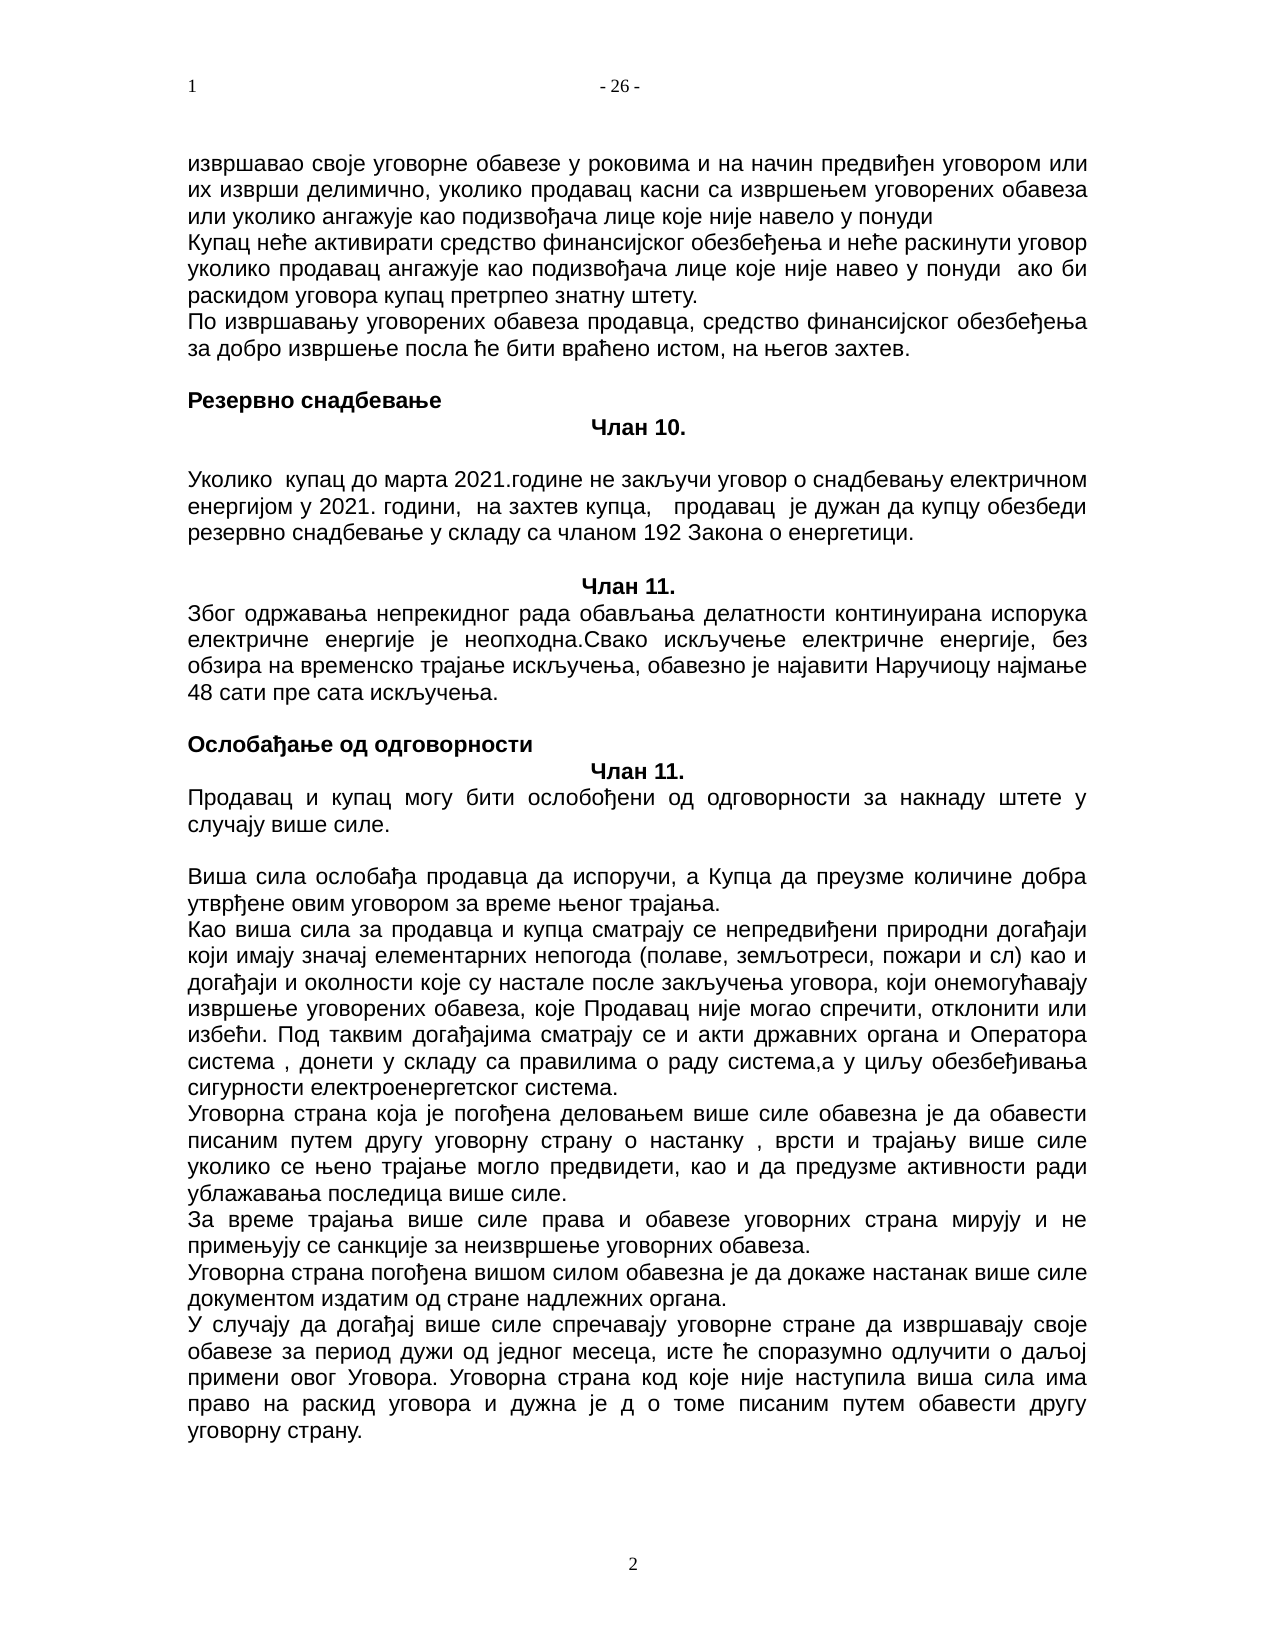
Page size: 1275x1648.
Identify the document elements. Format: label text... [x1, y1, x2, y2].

text Члан 11. [187, 758, 1088, 784]
text Као виша сила за продавца и купца сматрају се непредвиђени природни догађаји који имају значај елементарних непогода (полаве, земљотреси, пожари и сл) као и догађаји и околности које су настале после закључења уговора, који онемогућавају извршење уговорених обавеза, које Продавац није могао спречити, отклонити или избећи. Под таквим догађајима сматрају се и акти државних органа и Оператора система , донети у складу са правилима о раду система,а у циљу обезбеђивања сигурности електроенергетског система. [187, 916, 1088, 1100]
text По извршавању уговорених обавеза продавца, средство финансијског обезбеђења за добро извршење посла ће бити враћено истом, на његов захтев. [187, 308, 1088, 361]
text За време трајања више силе права и обавезе уговорних страна мирују и не примењују се санкције за неизвршење уговорних обавеза. [187, 1206, 1088, 1258]
text Купац неће активирати средство финансијског обезбеђења и неће раскинути уговор уколико продавац ангажује као подизвођача лице које није навео у понуди ако би раскидом уговора купац претрпео знатну штету. [187, 229, 1088, 308]
text Уколико купац до марта 2021.године не закључи уговор о снадбевању електричном енергијом у 2021. години, на захтев купца, продавац је дужан да купцу обезбеди резервно снадбевање у складу са чланом 192 Закона о енергетици. [187, 466, 1088, 545]
text У случају да догађај више силе спречавају уговорне стране да извршавају своје обавезе за период дужи од једног месеца, исте ће споразумно одлучити о даљој примени овог Уговора. Уговорна страна код које није наступила виша сила има право на раскид уговора и дужна је д о томе писаним путем обавести другу уговорну страну. [187, 1311, 1088, 1443]
text Ослобађање од одговорности [187, 731, 1088, 758]
text Члан 11. [187, 573, 1088, 600]
text Виша сила ослобађа продавца да испоручи, а Купца да преузме количине добра утврђене овим уговором за време њеног трајања. [187, 863, 1088, 916]
text Продавац и купац могу бити ослобођени од одговорности за накнаду штете у случају више силе. [187, 784, 1088, 837]
text Уговорна страна која је погођена деловањем више силе обавезна је да обавести писаним путем другу уговорну страну о настанку , врсти и трајању више силе уколико се њено трајање могло предвидети, као и да предузме активности ради ублажавања последица више силе. [187, 1100, 1088, 1206]
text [187, 150, 1088, 229]
text Због одржавања непрекидног рада обављања делатности континуирана испорука електричне енергије је неопходна.Свако искључење електричне енергије, без обзира на временско трајање искључења, обавезно је најавити Наручиоцу најмање 48 сати пре сата искључења. [187, 600, 1088, 705]
text Резервно снадбевање [187, 387, 1088, 413]
text Уговорна страна погођена вишом силом обавезна је да докаже настанак више силе документом издатим од стране надлежних органа. [187, 1258, 1088, 1311]
text Члан 10. [187, 413, 1090, 440]
